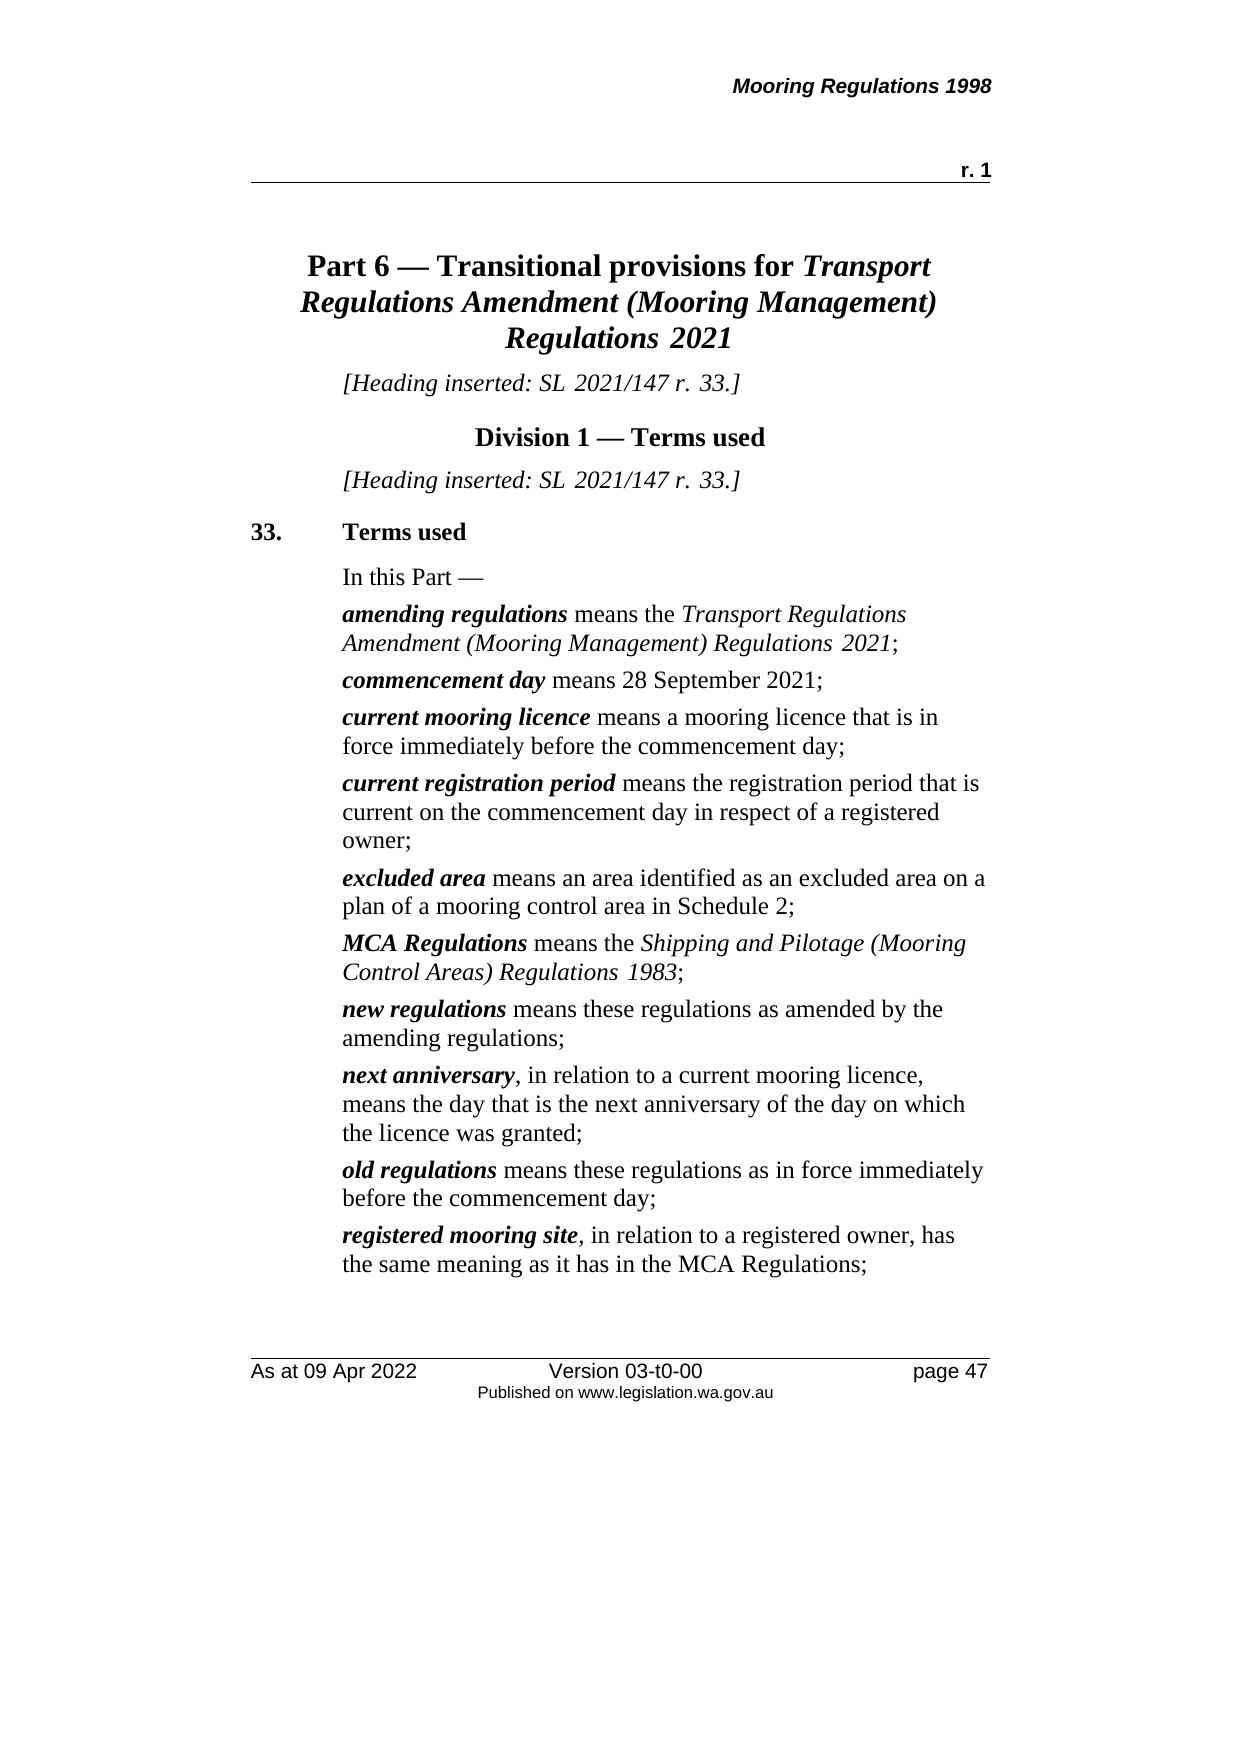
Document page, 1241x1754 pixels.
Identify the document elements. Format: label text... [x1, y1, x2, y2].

text excluded area means an area identified as an excluded area on a plan of a mooring control area in Schedule 2; [251, 863, 990, 920]
text next anniversary, in relation to a current mooring licence, means the day that is the next anniversary of the day on which the licence was granted; [251, 1060, 990, 1146]
text registered mooring site, in relation to a registered owner, has the same meaning as it has in the MCA Regulations; [251, 1221, 990, 1278]
subtitle 33. Terms used [251, 517, 990, 546]
subtitle [Heading inserted: SL 2021/147 r. 33.] [251, 465, 990, 494]
subtitle [Heading inserted: SL 2021/147 r. 33.] [251, 368, 990, 397]
text In this Part — [251, 562, 990, 591]
subtitle Division 1 — Terms used [251, 422, 990, 453]
text amending regulations means the Transport Regulations Amendment (Mooring Management) Regulations 2021; [251, 599, 990, 657]
text current registration period means the registration period that is current on the commencement day in respect of a registered owner; [251, 768, 990, 854]
text current mooring licence means a mooring licence that is in force immediately before the commencement day; [251, 702, 990, 760]
text MCA Regulations means the Shipping and Pilotage (Mooring Control Areas) Regulations 1983; [251, 928, 990, 986]
text old regulations means these regulations as in force immediately before the commencement day; [251, 1155, 990, 1212]
text new regulations means these regulations as amended by the amending regulations; [251, 994, 990, 1052]
text commencement day means 28 September 2021; [251, 665, 990, 694]
subtitle Part 6 — Transitional provisions for Transport Regulations Amendment (Mooring Management) Regulations 2021 [251, 247, 990, 355]
